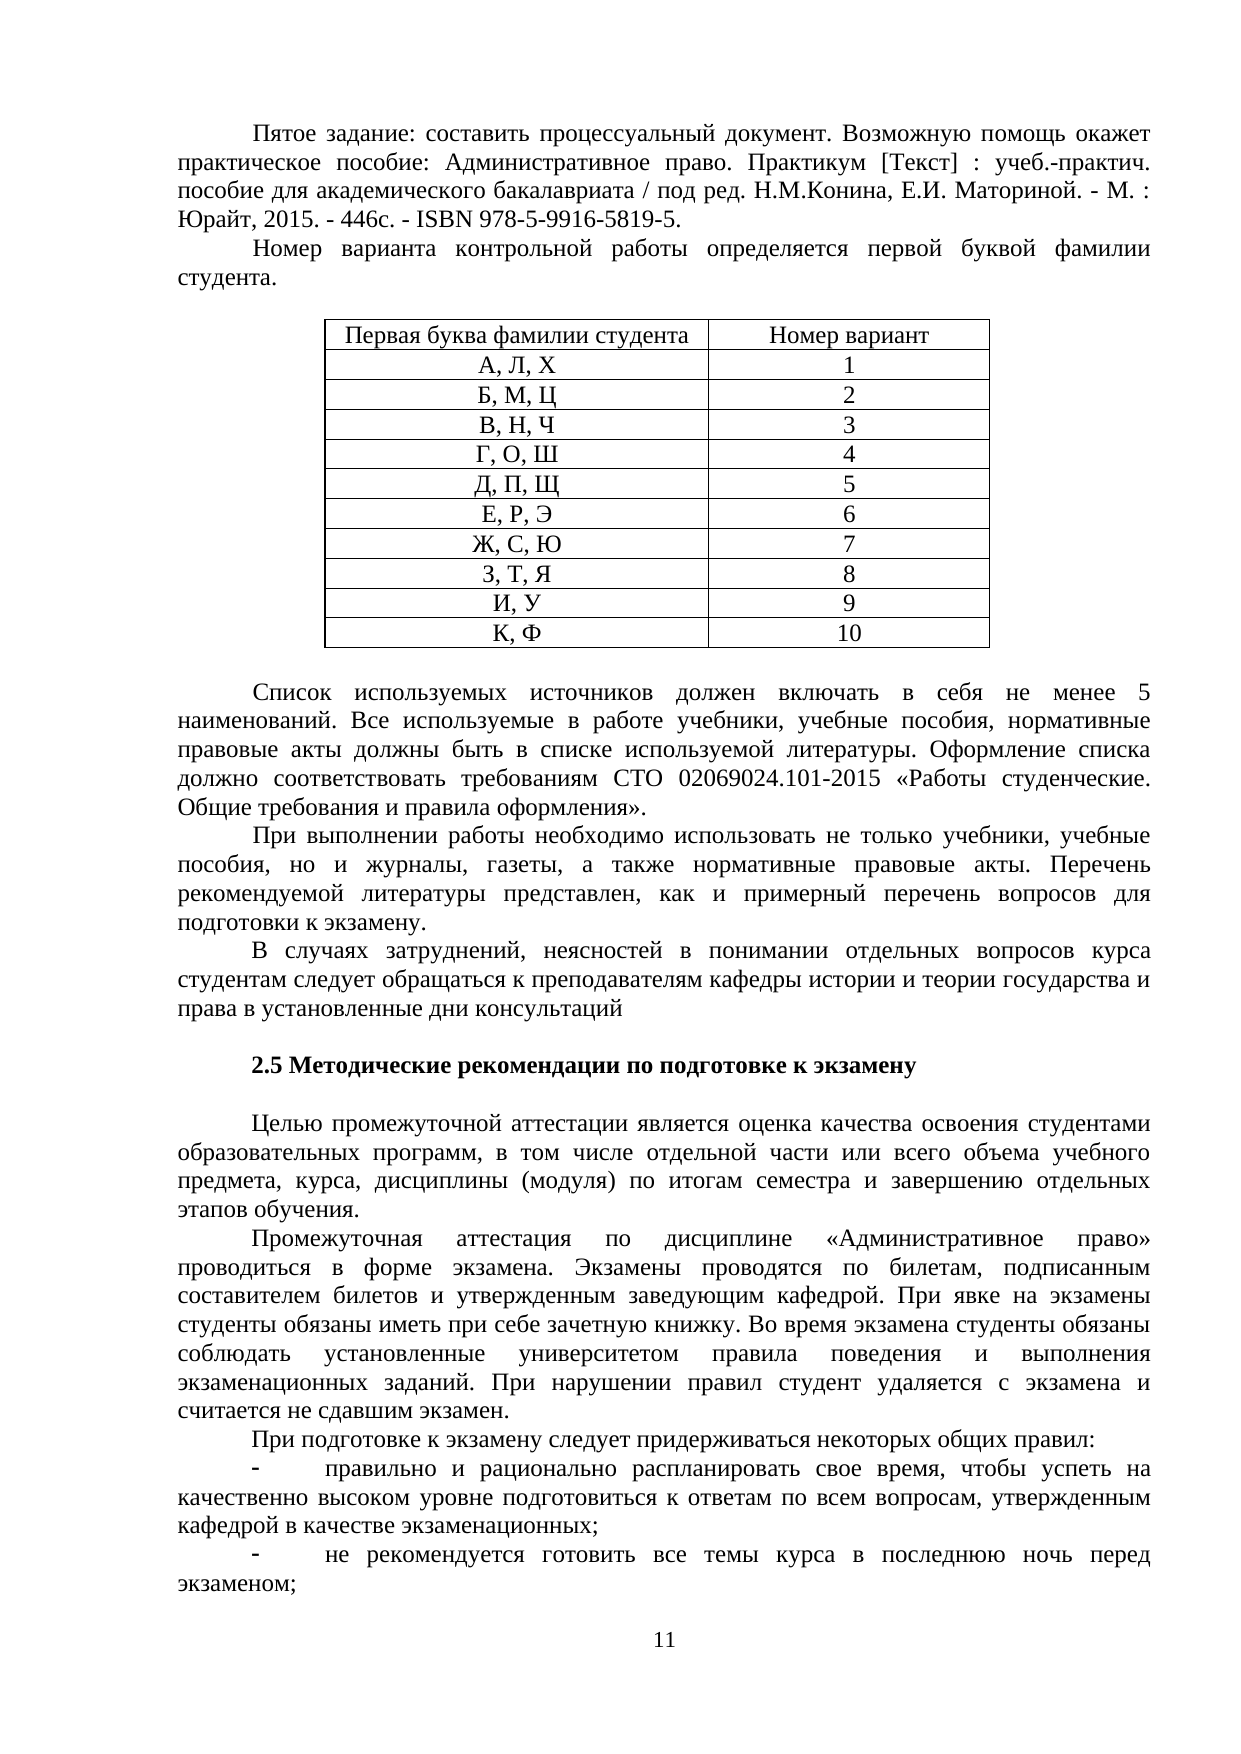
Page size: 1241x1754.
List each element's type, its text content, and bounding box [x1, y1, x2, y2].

table_header Первая буква фамилии студента [326, 320, 708, 349]
table_cell 6 [709, 499, 989, 528]
table_cell И, У [326, 589, 708, 617]
table_cell Ж, С, Ю [326, 529, 708, 558]
text Номер варианта контрольной работы определяется первой буквой фамилии студента. [177, 233, 1152, 291]
table_cell К, Ф [326, 618, 708, 647]
table_cell А, Л, Х [326, 350, 708, 379]
table_cell 8 [709, 559, 989, 587]
table_cell В, Н, Ч [326, 410, 708, 438]
table_cell 4 [709, 440, 989, 468]
table_cell Б, М, Ц [326, 380, 708, 409]
text 2.5 Методические рекомендации по подготовке к экзамену [177, 1051, 1152, 1079]
text Список используемых источников должен включать в себя не менее 5 наименований. Все используемые в работе учебники, учебные пособия, нормативные правовые акты должны быть в списке используемой литературы. Оформление списка должно соответствовать требованиям СТО 02069024.101-2015 «Работы студенческие. Общие требования и правила оформления». [177, 677, 1152, 821]
list не рекомендуется готовить все темы курса в последнюю ночь перед экзаменом; [177, 1539, 1152, 1597]
text Целью промежуточной аттестации является оценка качества освоения студентами образовательных программ, в том числе отдельной части или всего объема учебного предмета, курса, дисциплины (модуля) по итогам семестра и завершению отдельных этапов обучения. [177, 1108, 1152, 1223]
table_cell 3 [709, 410, 989, 438]
table_cell 2 [709, 380, 989, 409]
table_cell 5 [709, 469, 989, 498]
table_cell З, Т, Я [326, 559, 708, 587]
text При подготовке к экзамену следует придерживаться некоторых общих правил: [177, 1424, 1152, 1453]
table_cell 10 [709, 618, 989, 647]
text Пятое задание: составить процессуальный документ. Возможную помощь окажет практическое пособие: Административное право. Практикум [Текст] : учеб.-практич. пособие для академического бакалавриата / под ред. Н.М.Конина, Е.И. Маториной. - М. : Юрайт, 2015. - 446с. - ISBN 978-5-9916-5819-5. [177, 118, 1152, 233]
table_cell Д, П, Щ [326, 469, 708, 498]
table_cell 7 [709, 529, 989, 558]
table_cell Г, О, Ш [326, 440, 708, 468]
text Промежуточная аттестация по дисциплине «Административное право» проводиться в форме экзамена. Экзамены проводятся по билетам, подписанным составителем билетов и утвержденным заведующим кафедрой. При явке на экзамены студенты обязаны иметь при себе зачетную книжку. Во время экзамена студенты обязаны соблюдать установленные университетом правила поведения и выполнения экзаменационных заданий. При нарушении правил студент удаляется с экзамена и считается не сдавшим экзамен. [177, 1223, 1152, 1424]
text При выполнении работы необходимо использовать не только учебники, учебные пособия, но и журналы, газеты, а также нормативные правовые акты. Перечень рекомендуемой литературы представлен, как и примерный перечень вопросов для подготовки к экзамену. [177, 821, 1152, 936]
table_header Номер вариант [709, 320, 989, 349]
text В случаях затруднений, неясностей в понимании отдельных вопросов курса студентам следует обращаться к преподавателям кафедры истории и теории государства и права в установленные дни консультаций [177, 936, 1152, 1022]
list правильно и рационально распланировать свое время, чтобы успеть на качественно высоком уровне подготовиться к ответам по всем вопросам, утвержденным кафедрой в качестве экзаменационных; [177, 1453, 1152, 1539]
table_cell Е, Р, Э [326, 499, 708, 528]
table_cell 1 [709, 350, 989, 379]
table_cell 9 [709, 589, 989, 617]
